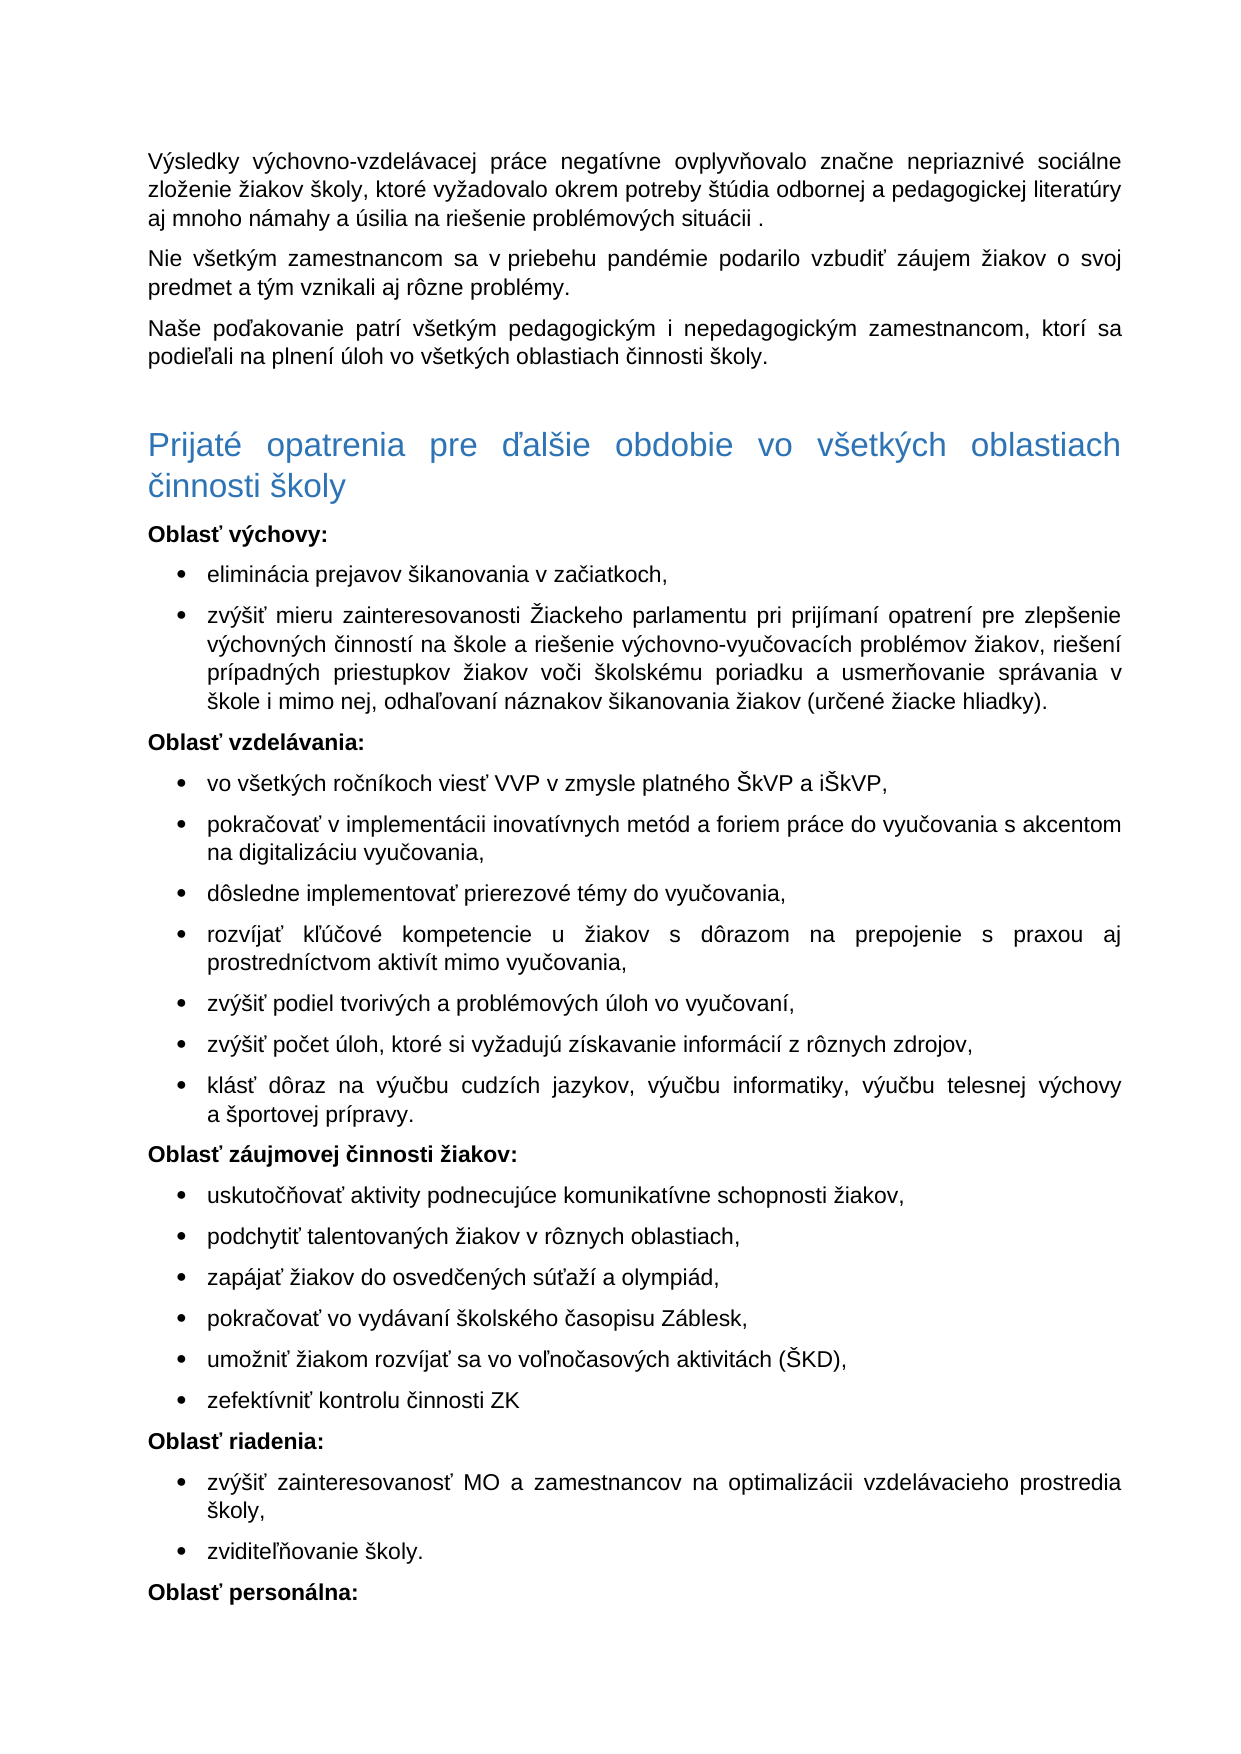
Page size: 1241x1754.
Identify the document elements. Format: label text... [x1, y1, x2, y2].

list rozvíjať kľúčové kompetencie u žiakov s dôrazom na prepojenie s praxou aj prostredníctvom aktivít mimo vyučovania, [177, 921, 1122, 976]
list eliminácia prejavov šikanovania v začiatkoch, [177, 561, 1122, 588]
text Nie všetkým zamestnancom sa v priebehu pandémie podarilo vzbudiť záujem žiakov o svoj predmet a tým vznikali aj rôzne problémy. [148, 245, 1122, 300]
list pokračovať vo vydávaní školského časopisu Záblesk, [177, 1305, 1122, 1332]
list zefektívniť kontrolu činnosti ZK [177, 1387, 1122, 1413]
list zvýšiť počet úloh, ktoré si vyžadujú získavanie informácií z rôznych zdrojov, [177, 1031, 1122, 1057]
list zviditeľňovanie školy. [177, 1538, 1122, 1565]
text Oblasť riadenia: [148, 1428, 1122, 1454]
list umožniť žiakom rozvíjať sa vo voľnočasových aktivitách (ŠKD), [177, 1346, 1122, 1372]
subtitle Prijaté opatrenia pre ďalšie obdobie vo všetkých oblastiach činnosti školy [148, 425, 1122, 505]
list vo všetkých ročníkoch viesť VVP v zmysle platného ŠkVP a iŠkVP, [177, 769, 1122, 796]
list podchytiť talentovaných žiakov v rôznych oblastiach, [177, 1223, 1122, 1250]
text Oblasť personálna: [148, 1579, 1122, 1606]
list zapájať žiakov do osvedčených súťaží a olympiád, [177, 1264, 1122, 1291]
text Výsledky výchovno-vzdelávacej práce negatívne ovplyvňovalo značne nepriaznivé sociálne zloženie žiakov školy, ktoré vyžadovalo okrem potreby štúdia odbornej a pedagogickej literatúry aj mnoho námahy a úsilia na riešenie problémových situácii . [148, 148, 1122, 231]
list zvýšiť podiel tvorivých a problémových úloh vo vyučovaní, [177, 990, 1122, 1017]
text Oblasť výchovy: [148, 521, 1122, 547]
list zvýšiť zainteresovanosť MO a zamestnancov na optimalizácii vzdelávacieho prostredia školy, [177, 1469, 1122, 1524]
list pokračovať v implementácii inovatívnych metód a foriem práce do vyučovania s akcentom na digitalizáciu vyučovania, [177, 811, 1122, 865]
text Naše poďakovanie patrí všetkým pedagogickým i nepedagogickým zamestnancom, ktorí sa podieľali na plnení úloh vo všetkých oblastiach činnosti školy. [148, 315, 1122, 369]
list zvýšiť mieru zainteresovanosti Žiackeho parlamentu pri prijímaní opatrení pre zlepšenie výchovných činností na škole a riešenie výchovno-vyučovacích problémov žiakov, riešení prípadných priestupkov žiakov voči školskému poriadku a usmerňovanie správania v škole i mimo nej, odhaľovaní náznakov šikanovania žiakov (určené žiacke hliadky). [177, 602, 1122, 714]
text Oblasť vzdelávania: [148, 729, 1122, 755]
text Oblasť záujmovej činnosti žiakov: [148, 1141, 1122, 1168]
list klásť dôraz na výučbu cudzích jazykov, výučbu informatiky, výučbu telesnej výchovy a športovej prípravy. [177, 1072, 1122, 1127]
list dôsledne implementovať prierezové témy do vyučovania, [177, 880, 1122, 906]
list uskutočňovať aktivity podnecujúce komunikatívne schopnosti žiakov, [177, 1182, 1122, 1209]
